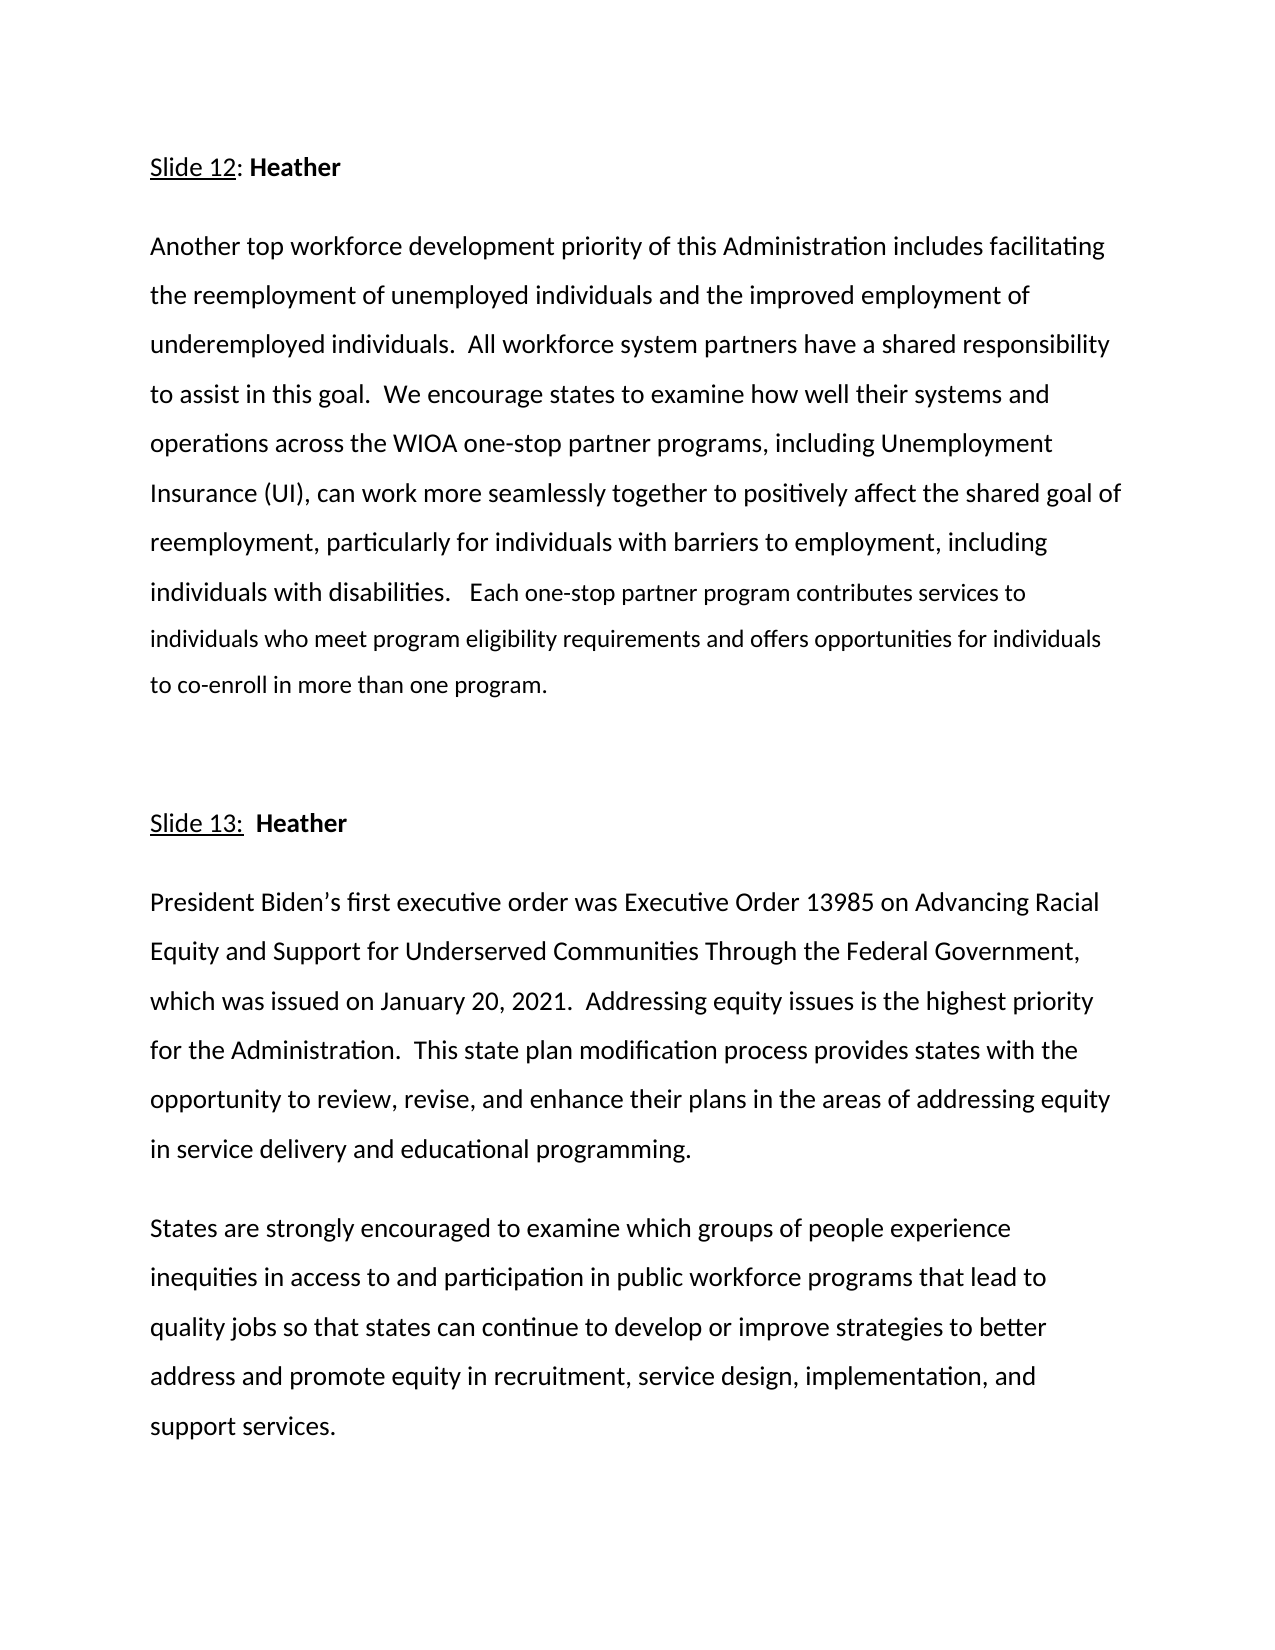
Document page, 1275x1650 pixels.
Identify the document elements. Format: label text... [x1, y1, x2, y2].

text Slide 12: Heather [150, 150, 1125, 183]
text States are strongly encouraged to examine which groups of people experience inequities in access to and participation in public workforce programs that lead to quality jobs so that states can continue to develop or improve strategies to better address and promote equity in recruitment, service design, implementation, and support services. [150, 1211, 1125, 1442]
text Another top workforce development priority of this Administration includes facilitating the reemployment of unemployed individuals and the improved employment of underemployed individuals. All workforce system partners have a shared responsibility to assist in this goal. We encourage states to examine how well their systems and operations across the WIOA one-stop partner programs, including Unemployment Insurance (UI), can work more seamlessly together to positively affect the shared goal of reemployment, particularly for individuals with barriers to employment, including individuals with disabilities. Each one-stop partner program contributes services to individuals who meet program eligibility requirements and offers opportunities for individuals to co-enroll in more than one program. [150, 229, 1125, 699]
text Slide 13: Heather [150, 806, 1125, 839]
text President Biden’s first executive order was Executive Order 13985 on Advancing Racial Equity and Support for Underserved Communities Through the Federal Government, which was issued on January 20, 2021. Addressing equity issues is the highest priority for the Administration. This state plan modification process provides states with the opportunity to review, revise, and enhance their plans in the areas of addressing equity in service delivery and educational programming. [150, 885, 1125, 1165]
